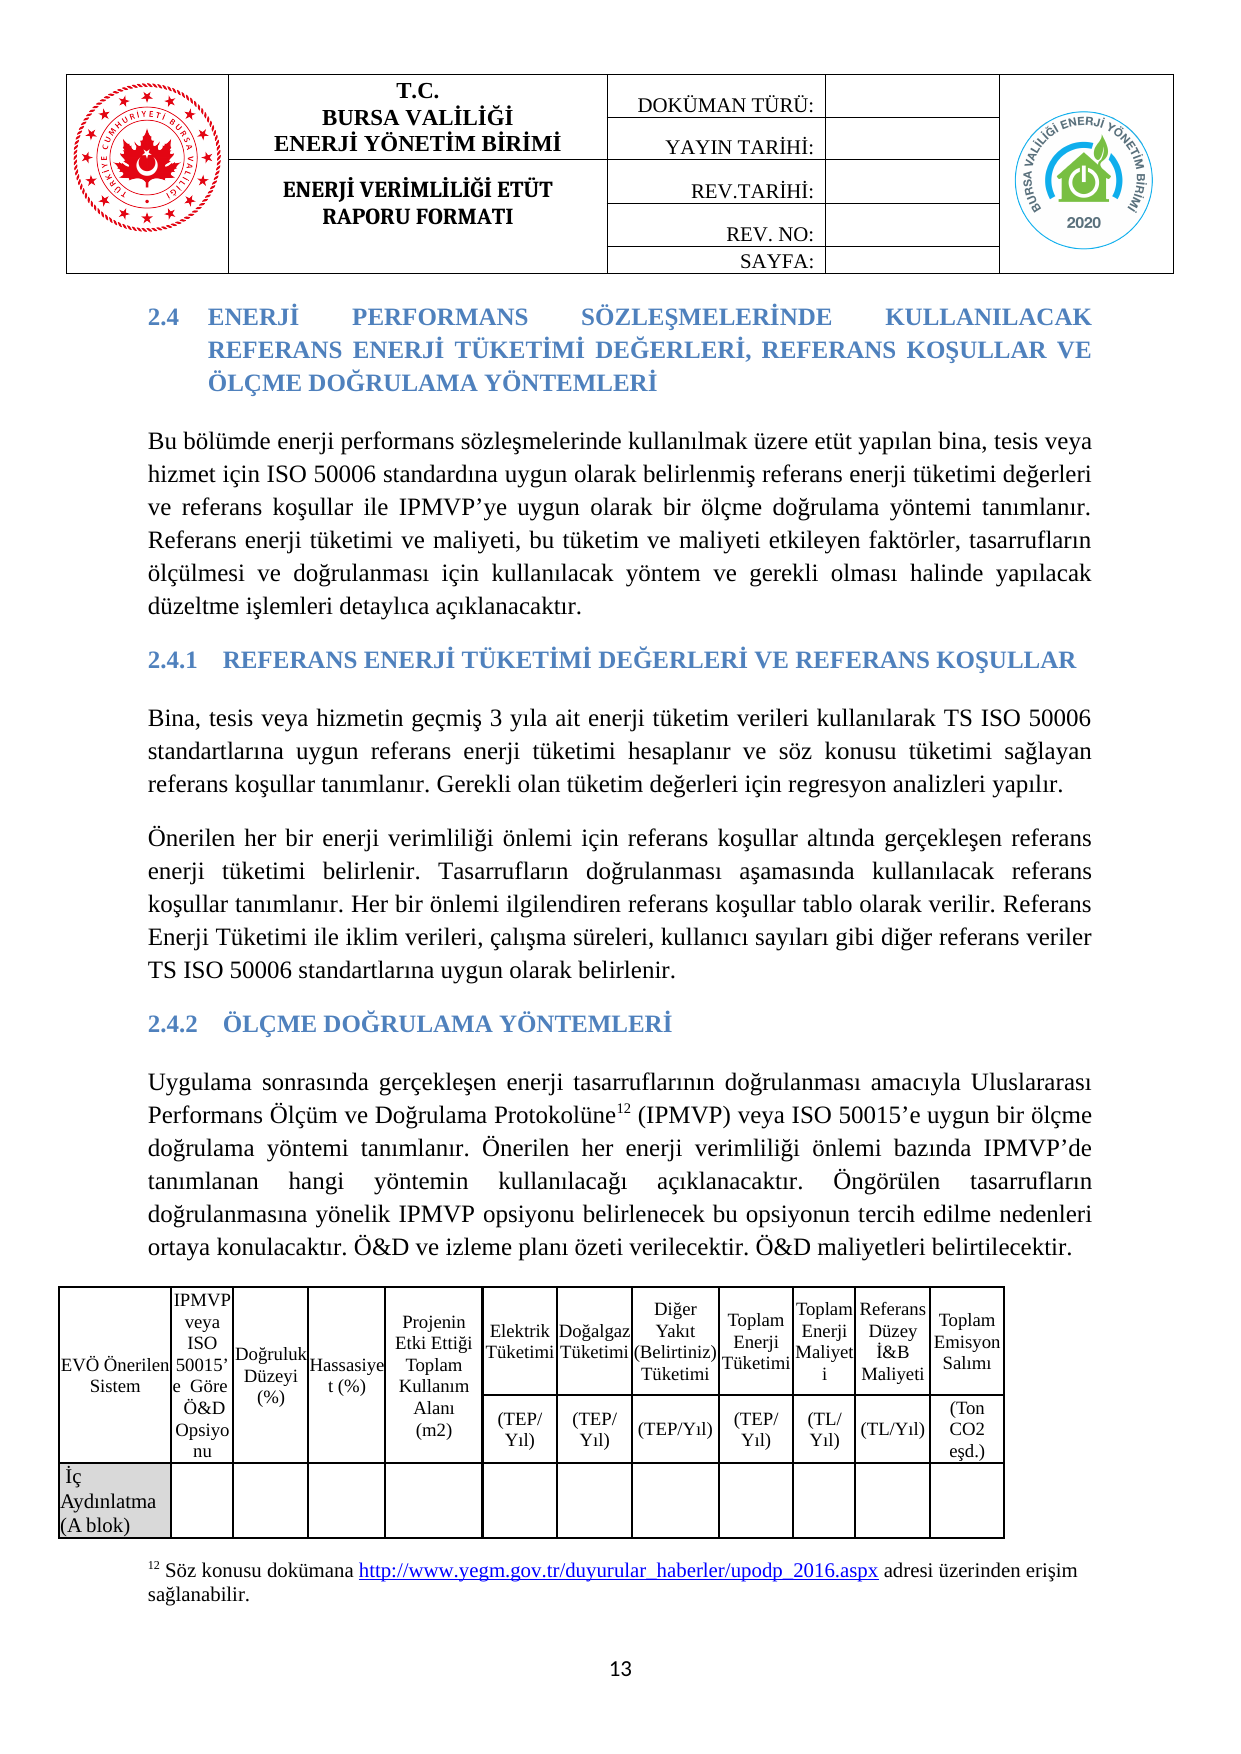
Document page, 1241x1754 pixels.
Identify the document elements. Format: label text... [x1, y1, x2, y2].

table_cell (Ton CO2 eşd.) [931, 1396, 1003, 1462]
table_header Doğalgaz Tüketimi [558, 1288, 631, 1394]
table_cell [309, 1464, 384, 1537]
table_header Elektrik Tüketimi [484, 1288, 556, 1394]
table_cell [720, 1464, 792, 1537]
table_cell (TEP/Yıl) [633, 1396, 718, 1462]
subtitle REFERANS ENERJİ TÜKETİMİ DEĞERLERİ VE REFERANS KOŞULLAR [148, 645, 1093, 674]
table_cell İç Aydınlatma (A blok) [60, 1464, 170, 1537]
text Bina, tesis veya hizmetin geçmiş 3 yıla ait enerji tüketim verileri kullanılarak TS ISO 50006 standartlarına uygun referans enerji tüketimi hesaplanır ve söz konusu tüketimi sağlayan referans koşullar tanımlanır. Gerekli olan tüketim değerleri için regresyon analizleri yapılır. [148, 703, 1093, 798]
text Uygulama sonrasında gerçekleşen enerji tasarruflarının doğrulanması amacıyla Uluslararası Performans Ölçüm ve Doğrulama Protokolüne (IPMVP) veya ISO 50015’e uygun bir ölçme doğrulama yöntemi tanımlanır. Önerilen her enerji verimliliği önlemi bazında IPMVP’de tanımlanan hangi yöntemin kullanılacağı açıklanacaktır. Öngörülen tasarrufların doğrulanmasına yönelik IPMVP opsiyonu belirlenecek bu opsiyonun tercih edilme nedenleri ortaya konulacaktır. Ö&D ve izleme planı özeti verilecektir. Ö&D maliyetleri belirtilecektir. [148, 1067, 1093, 1261]
table_header Projenin Etki Ettiği Toplam Kullanım Alanı (m2) [386, 1288, 481, 1462]
table_cell (TL/Yıl) [856, 1396, 929, 1462]
table_cell [558, 1464, 631, 1537]
text Önerilen her bir enerji verimliliği önlemi için referans koşullar altında gerçekleşen referans enerji tüketimi belirlenir. Tasarrufların doğrulanması aşamasında kullanılacak referans koşullar tanımlanır. Her bir önlemi ilgilendiren referans koşullar tablo olarak verilir. Referans Enerji Tüketimi ile iklim verileri, çalışma süreleri, kullanıcı sayıları gibi diğer referans veriler TS ISO 50006 standartlarına uygun olarak belirlenir. [148, 823, 1093, 984]
table_cell (TL/Yıl) [794, 1396, 854, 1462]
table_header Diğer Yakıt (Belirtiniz) Tüketimi [633, 1288, 718, 1394]
table_cell [234, 1464, 307, 1537]
table_cell [386, 1464, 481, 1537]
table_header IPMVP veya ISO 50015’e Göre Ö&D Opsiyonu [172, 1288, 232, 1462]
table_header Toplam Enerji Maliyeti [794, 1288, 854, 1394]
table_header Toplam Enerji Tüketimi [720, 1288, 792, 1394]
table_header Referans Düzey İ&B Maliyeti [856, 1288, 929, 1394]
table_cell [856, 1464, 929, 1537]
table_header Toplam Emisyon Salımı [931, 1288, 1003, 1394]
table_cell [484, 1464, 556, 1537]
subtitle ÖLÇME DOĞRULAMA YÖNTEMLERİ [148, 1009, 1093, 1038]
table_header Doğruluk Düzeyi (%) [234, 1288, 307, 1462]
table_cell (TEP/Yıl) [720, 1396, 792, 1462]
table_cell [931, 1464, 1003, 1537]
table_cell [633, 1464, 718, 1537]
subtitle ENERJİ PERFORMANS SÖZLEŞMELERİNDE KULLANILACAK REFERANS ENERJİ TÜKETİMİ DEĞERLERİ, REFERANS KOŞULLAR VE ÖLÇME DOĞRULAMA YÖNTEMLERİ [148, 302, 1093, 397]
table_cell (TEP/Yıl) [558, 1396, 631, 1462]
table_header EVÖ Önerilen Sistem [60, 1288, 170, 1462]
text Bu bölümde enerji performans sözleşmelerinde kullanılmak üzere etüt yapılan bina, tesis veya hizmet için ISO 50006 standardına uygun olarak belirlenmiş referans enerji tüketimi değerleri ve referans koşullar ile IPMVP’ye uygun olarak bir ölçme doğrulama yöntemi tanımlanır. Referans enerji tüketimi ve maliyeti, bu tüketim ve maliyeti etkileyen faktörler, tasarrufların ölçülmesi ve doğrulanması için kullanılacak yöntem ve gerekli olması halinde yapılacak düzeltme işlemleri detaylıca açıklanacaktır. [148, 426, 1093, 620]
picture [73, 83, 221, 232]
table_header Hassasiyet (%) [309, 1288, 384, 1462]
picture [1007, 105, 1163, 256]
table_cell [794, 1464, 854, 1537]
table_cell (TEP/Yıl) [484, 1396, 556, 1462]
table_cell [172, 1464, 232, 1537]
